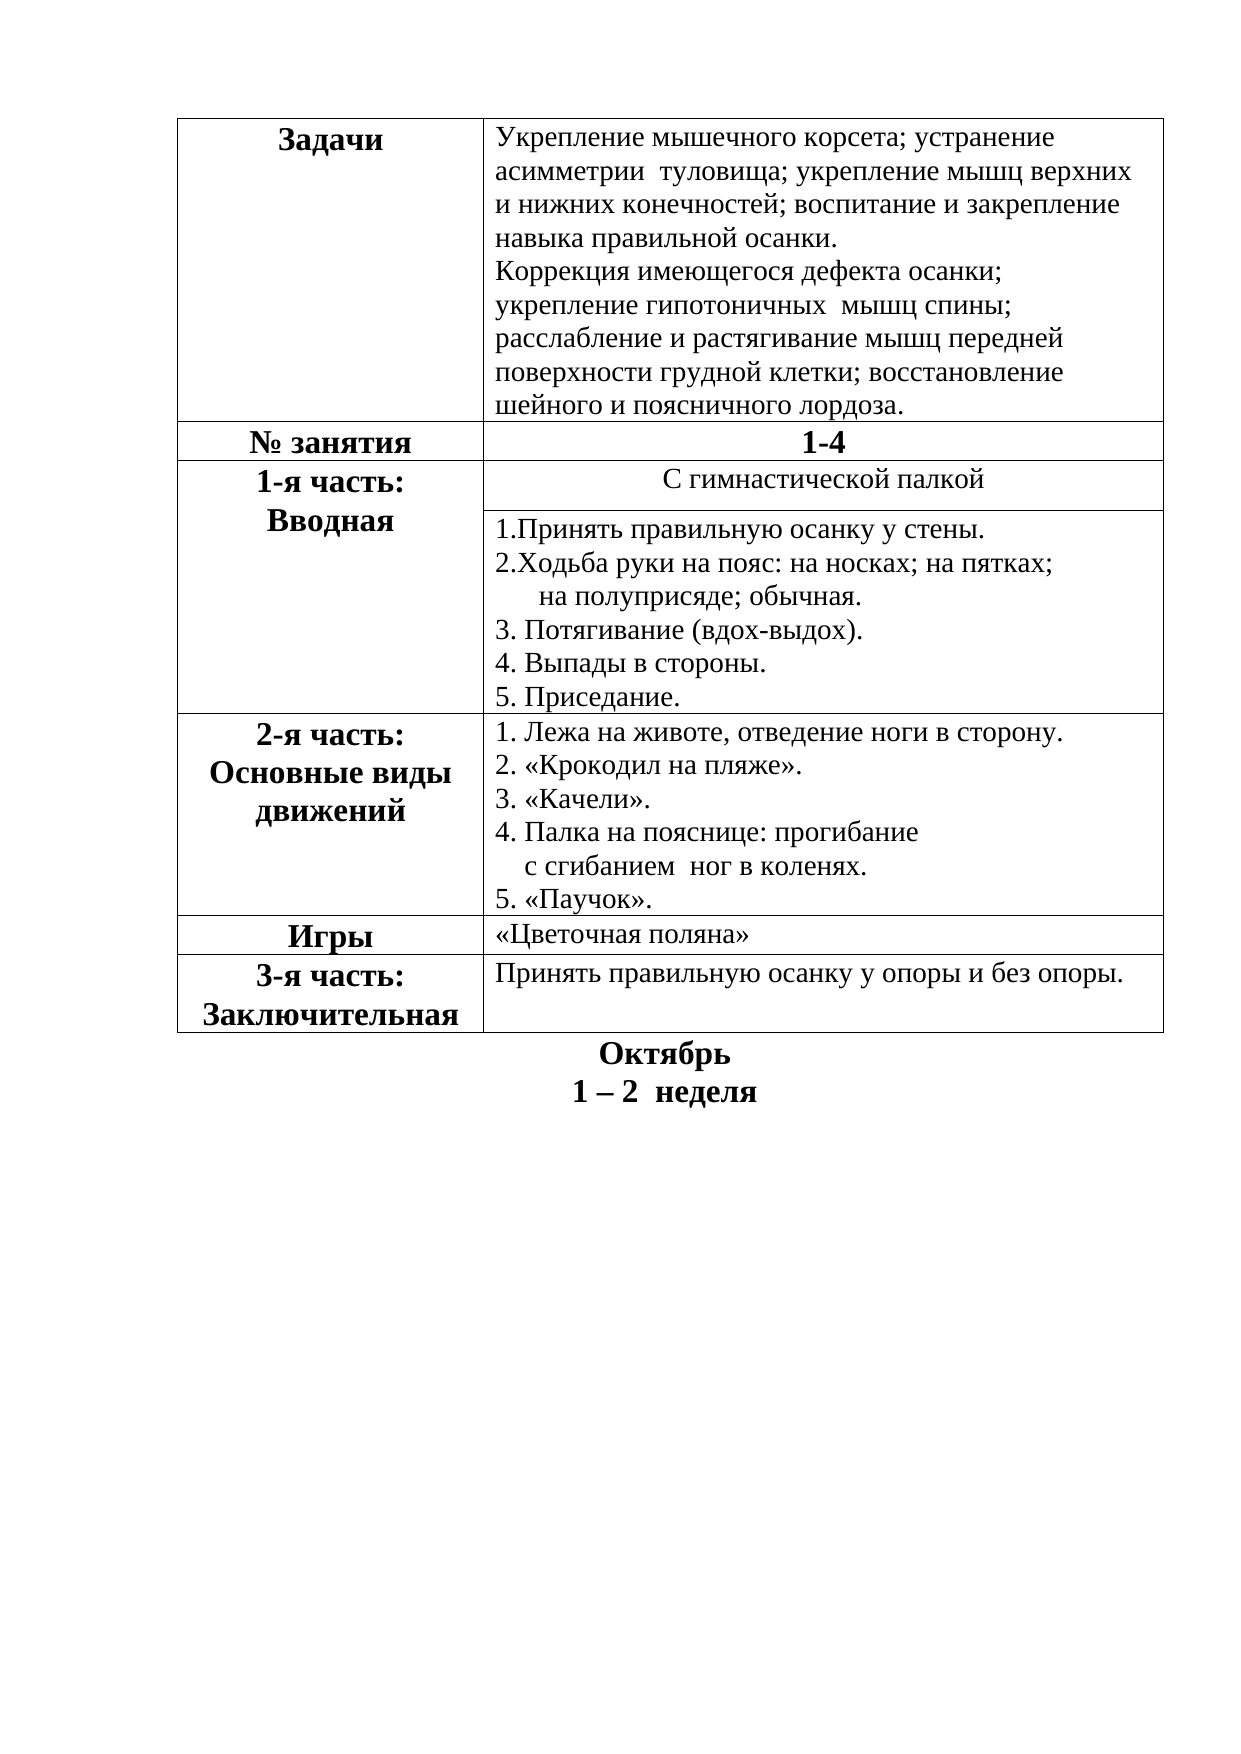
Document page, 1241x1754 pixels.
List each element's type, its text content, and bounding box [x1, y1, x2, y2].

table_cell 1-я часть: Вводная [178, 461, 483, 713]
table_cell Принять правильную осанку у опоры и без опоры. [484, 955, 1163, 1032]
table_cell Игры [178, 916, 483, 954]
table_cell 1. Лежа на животе, отведение ноги в сторону. 2. «Крокодил на пляже». 3. «Качели». 4. Палка на пояснице: прогибание с сгибанием ног в коленях. 5. «Паучок». [484, 714, 1163, 915]
table_cell 1-4 [484, 422, 1163, 460]
text Октябрь [177, 1033, 1152, 1071]
table_cell 1.Принять правильную осанку у стены. 2.Ходьба руки на пояс: на носках; на пятках; на полуприсяде; обычная. 3. Потягивание (вдох-выдох). 4. Выпады в стороны. 5. Приседание. [484, 511, 1163, 713]
table_cell С гимнастической палкой [484, 461, 1163, 510]
table_header Укрепление мышечного корсета; устранение асимметрии туловища; укрепление мышц верхних и нижних конечностей; воспитание и закрепление навыка правильной осанки. Коррекция имеющегося дефекта осанки; укрепление гипотоничных мышц спины; расслабление и растягивание мышц передней поверхности грудной клетки; восстановление шейного и поясничного лордоза. [484, 119, 1163, 421]
table_cell «Цветочная поляна» [484, 916, 1163, 954]
text 1 – 2 неделя [177, 1071, 1152, 1110]
table_cell 3-я часть: Заключительная [178, 955, 483, 1032]
table_header Задачи [178, 119, 483, 421]
table_cell 2-я часть: Основные виды движений [178, 714, 483, 915]
table_cell № занятия [178, 422, 483, 460]
